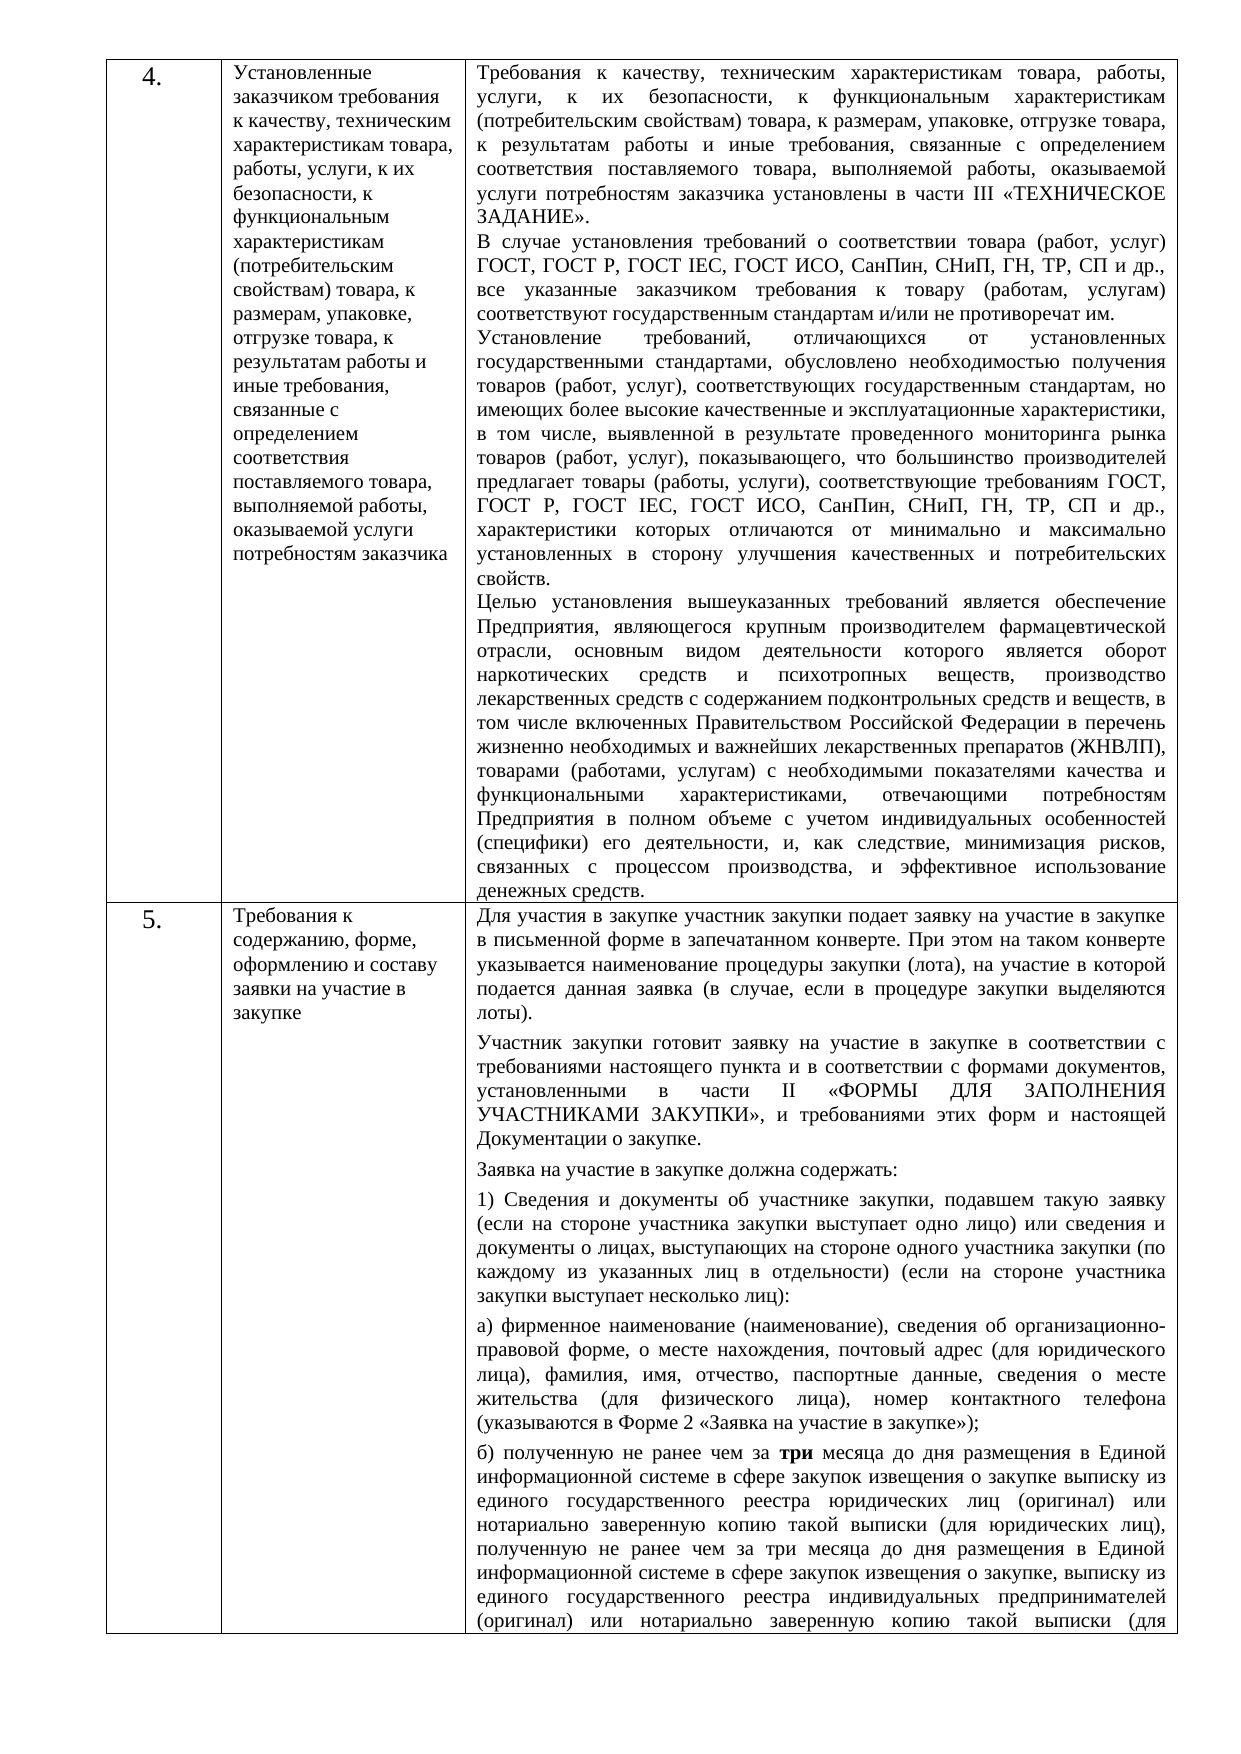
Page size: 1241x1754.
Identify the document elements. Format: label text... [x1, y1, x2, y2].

table_cell Установленные заказчиком требования к качеству, техническим характеристикам товара, работы, услуги, к их безопасности, к функциональным характеристикам (потребительским свойствам) товара, к размерам, упаковке, отгрузке товара, к результатам работы и иные требования, связанные с определением соответствия поставляемого товара, выполняемой работы, оказываемой услуги потребностям заказчика [222, 60, 465, 902]
table_cell Требования к качеству, техническим характеристикам товара, работы, услуги, к их безопасности, к функциональным характеристикам (потребительским свойствам) товара, к размерам, упаковке, отгрузке товара, к результатам работы и иные требования, связанные с определением соответствия поставляемого товара, выполняемой работы, оказываемой услуги потребностям заказчика установлены в части III «ТЕХНИЧЕСКОЕ ЗАДАНИЕ». В случае установления требований о соответствии товара (работ, услуг) ГОСТ, ГОСТ Р, ГОСТ IEC, ГОСТ ИСО, СанПин, СНиП, ГН, ТР, СП и др., все указанные заказчиком требования к товару (работам, услугам) соответствуют государственным стандартам и/или не противоречат им. Установление требований, отличающихся от установленных государственными стандартами, обусловлено необходимостью получения товаров (работ, услуг), соответствующих государственным стандартам, но имеющих более высокие качественные и эксплуатационные характеристики, в том числе, выявленной в результате проведенного мониторинга рынка товаров (работ, услуг), показывающего, что большинство производителей предлагает товары (работы, услуги), соответствующие требованиям ГОСТ, ГОСТ Р, ГОСТ IEC, ГОСТ ИСО, СанПин, СНиП, ГН, ТР, СП и др., характеристики которых отличаются от минимально и максимально установленных в сторону улучшения качественных и потребительских свойств. Целью установления вышеуказанных требований является обеспечение Предприятия, являющегося крупным производителем фармацевтической отрасли, основным видом деятельности которого является оборот наркотических средств и психотропных веществ, производство лекарственных средств с содержанием подконтрольных средств и веществ, в том числе включенных Правительством Российской Федерации в перечень жизненно необходимых и важнейших лекарственных препаратов (ЖНВЛП), товарами (работами, услугам) с необходимыми показателями качества и функциональными характеристиками, отвечающими потребностям Предприятия в полном объеме с учетом индивидуальных особенностей (специфики) его деятельности, и, как следствие, минимизация рисков, связанных с процессом производства, и эффективное использование денежных средств. [466, 60, 1177, 902]
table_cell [466, 903, 1177, 1632]
table_cell [107, 903, 221, 1632]
table_cell [107, 60, 221, 902]
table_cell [222, 903, 465, 1632]
